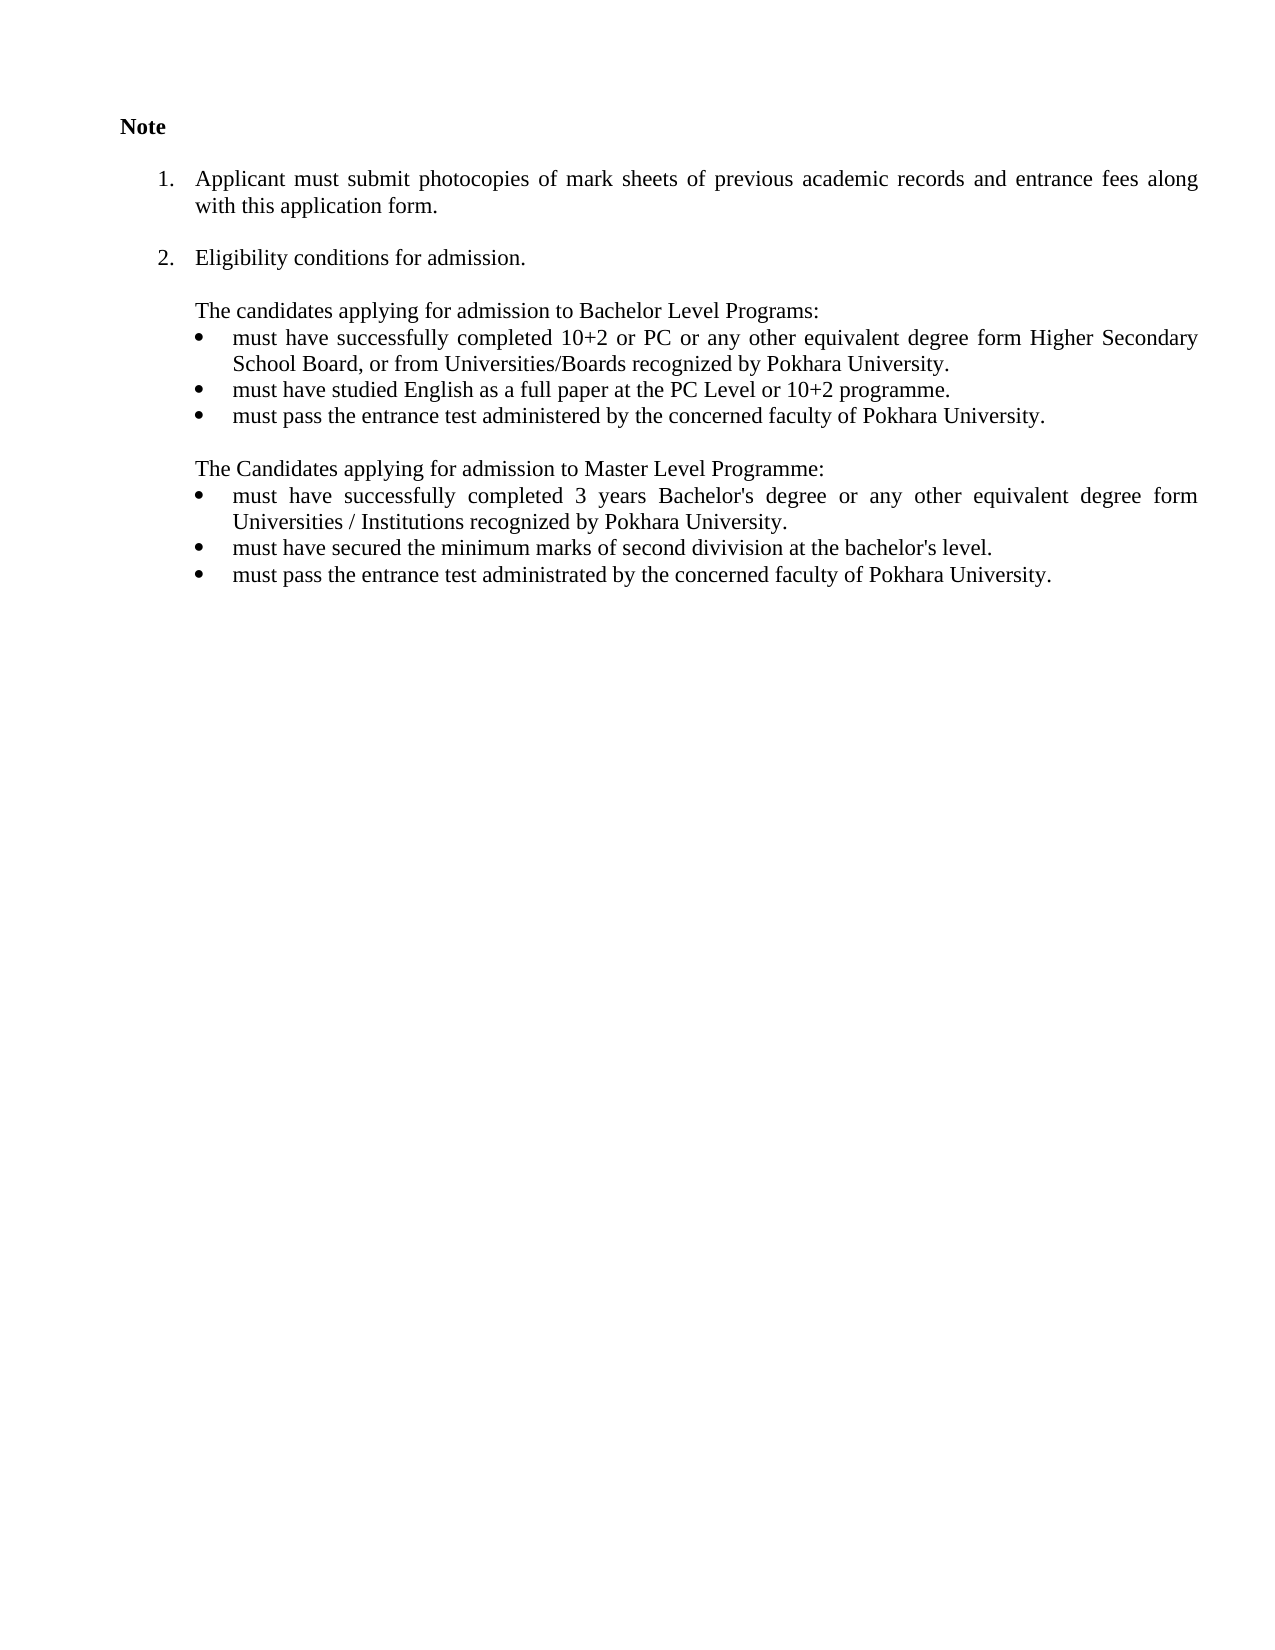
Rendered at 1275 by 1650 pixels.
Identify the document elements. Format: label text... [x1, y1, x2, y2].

list must have successfully completed 10+2 or PC or any other equivalent degree form Higher Secondary School Board, or from Universities/Boards recognized by . [195, 323, 1200, 376]
list must have secured the minimum marks of second divivision at the bachelor's level. [195, 534, 1200, 561]
text The Candidates applying for admission to Master Level Programme: [195, 455, 1200, 482]
list must pass the entrance test administered by the concerned faculty of . [195, 403, 1200, 429]
list Applicant must submit photocopies of mark sheets of previous academic records and entrance fees along with this application form. [157, 165, 1200, 218]
list Eligibility conditions for admission. [157, 244, 1200, 271]
list must have successfully completed 3 years Bachelor's degree or any other equivalent degree form Universities / Institutions recognized by . [195, 482, 1200, 534]
text The candidates applying for admission to Bachelor Level Programs: [195, 297, 1200, 323]
text Note [120, 113, 1200, 139]
list must have studied English as a full paper at the PC Level or 10+2 programme. [195, 376, 1200, 403]
list must pass the entrance test administrated by the concerned faculty of . [195, 561, 1200, 587]
